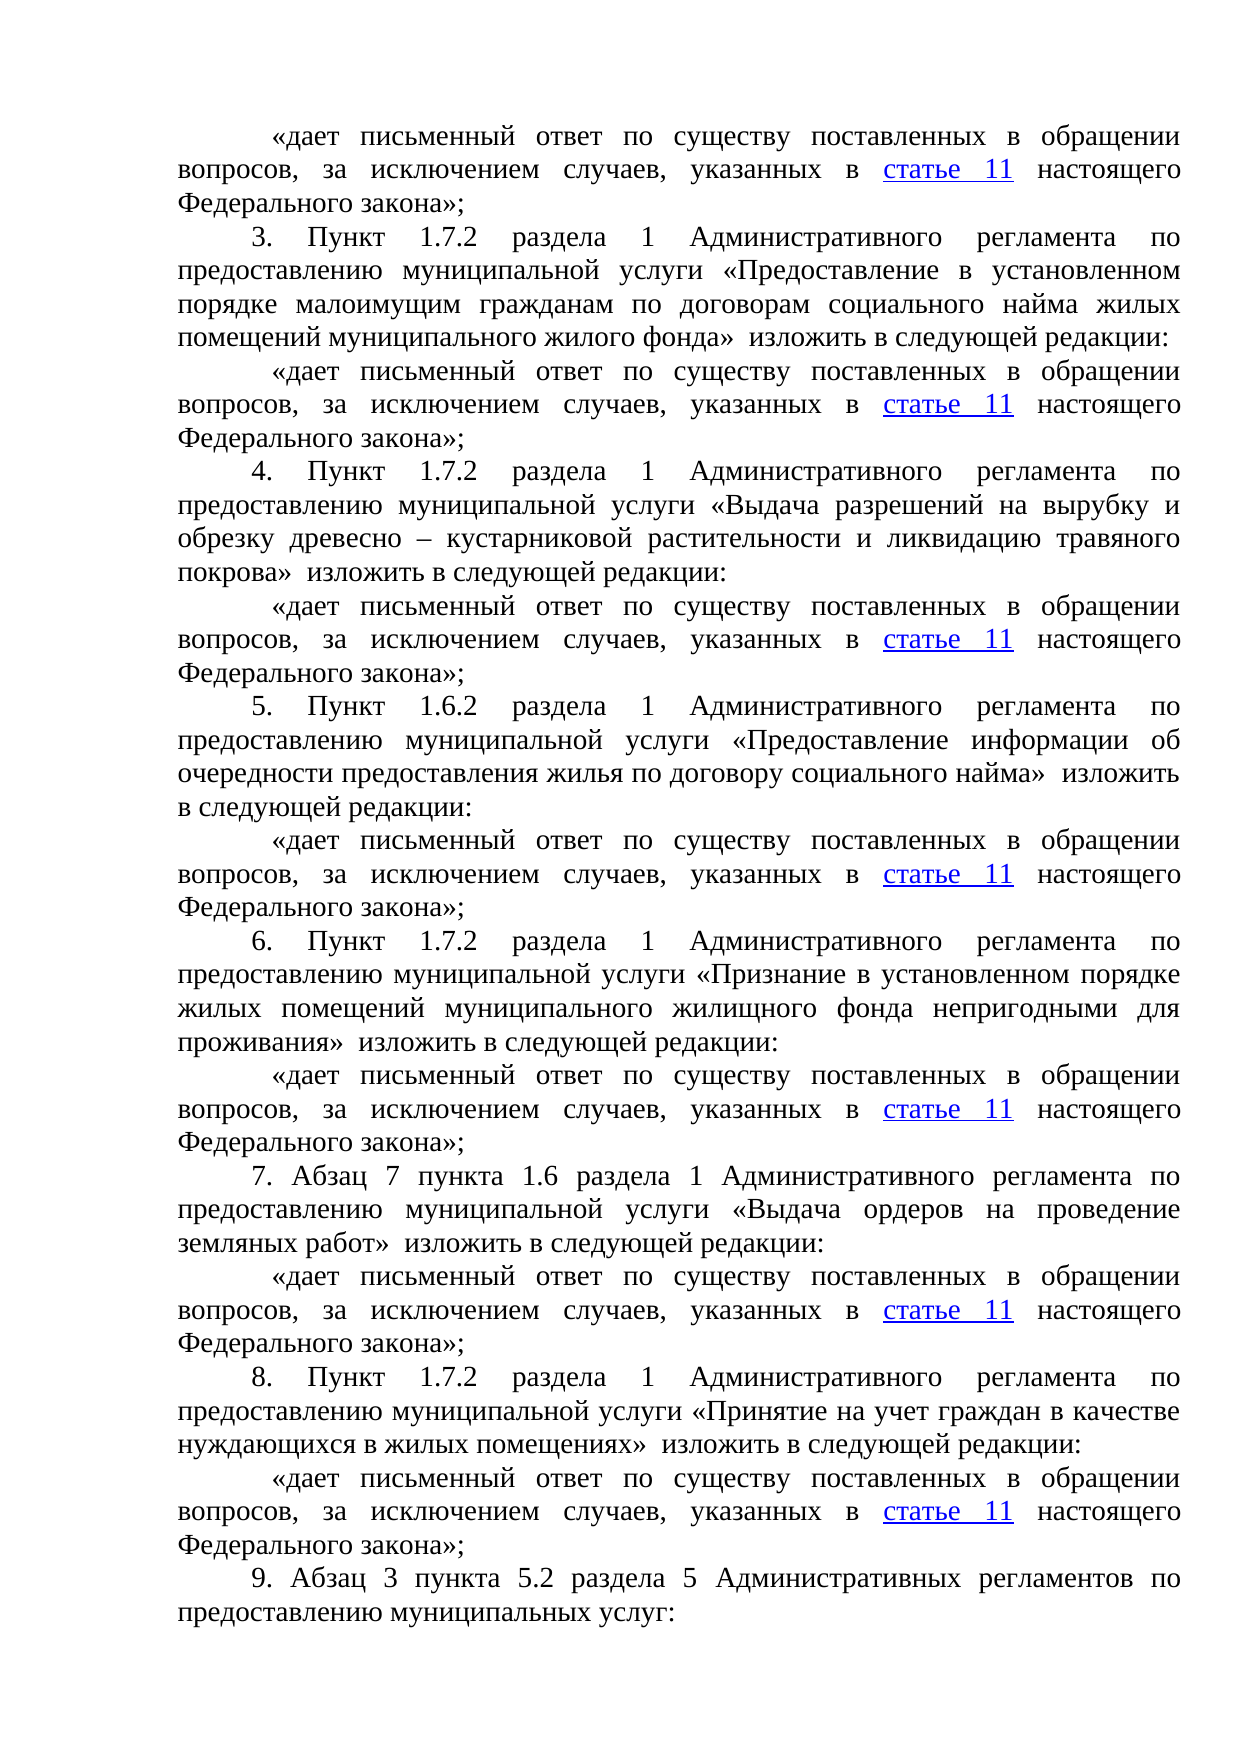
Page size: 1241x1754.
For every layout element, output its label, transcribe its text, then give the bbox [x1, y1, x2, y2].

text «дает письменный ответ по существу поставленных в обращении вопросов, за исключением случаев, указанных в статье 11 настоящего Федерального закона»; [177, 1460, 1181, 1560]
text 8. Пункт 1.7.2 раздела 1 Административного регламента по предоставлению муниципальной услуги «Принятие на учет граждан в качестве нуждающихся в жилых помещениях» изложить в следующей редакции: [177, 1359, 1181, 1460]
text 5. Пункт 1.6.2 раздела 1 Административного регламента по предоставлению муниципальной услуги «Предоставление информации об очередности предоставления жилья по договору социального найма» изложить в следующей редакции: [177, 688, 1181, 822]
text «дает письменный ответ по существу поставленных в обращении вопросов, за исключением случаев, указанных в статье 11 настоящего Федерального закона»; [177, 1258, 1181, 1359]
text 6. Пункт 1.7.2 раздела 1 Административного регламента по предоставлению муниципальной услуги «Признание в установленном порядке жилых помещений муниципального жилищного фонда непригодными для проживания» изложить в следующей редакции: [177, 923, 1181, 1057]
text 3. Пункт 1.7.2 раздела 1 Административного регламента по предоставлению муниципальной услуги «Предоставление в установленном порядке малоимущим гражданам по договорам социального найма жилых помещений муниципального жилого фонда» изложить в следующей редакции: [177, 219, 1181, 353]
text «дает письменный ответ по существу поставленных в обращении вопросов, за исключением случаев, указанных в статье 11 настоящего Федерального закона»; [177, 353, 1181, 453]
text «дает письменный ответ по существу поставленных в обращении вопросов, за исключением случаев, указанных в статье 11 настоящего Федерального закона»; [177, 118, 1181, 219]
text «дает письменный ответ по существу поставленных в обращении вопросов, за исключением случаев, указанных в статье 11 настоящего Федерального закона»; [177, 822, 1181, 923]
text 7. Абзац 7 пункта 1.6 раздела 1 Административного регламента по предоставлению муниципальной услуги «Выдача ордеров на проведение земляных работ» изложить в следующей редакции: [177, 1158, 1181, 1258]
text 9. Абзац 3 пункта 5.2 раздела 5 Административных регламентов по предоставлению муниципальных услуг: [177, 1560, 1181, 1627]
text 4. Пункт 1.7.2 раздела 1 Административного регламента по предоставлению муниципальной услуги «Выдача разрешений на вырубку и обрезку древесно – кустарниковой растительности и ликвидацию травяного покрова» изложить в следующей редакции: [177, 453, 1181, 588]
text «дает письменный ответ по существу поставленных в обращении вопросов, за исключением случаев, указанных в статье 11 настоящего Федерального закона»; [177, 1057, 1181, 1158]
text «дает письменный ответ по существу поставленных в обращении вопросов, за исключением случаев, указанных в статье 11 настоящего Федерального закона»; [177, 588, 1181, 688]
